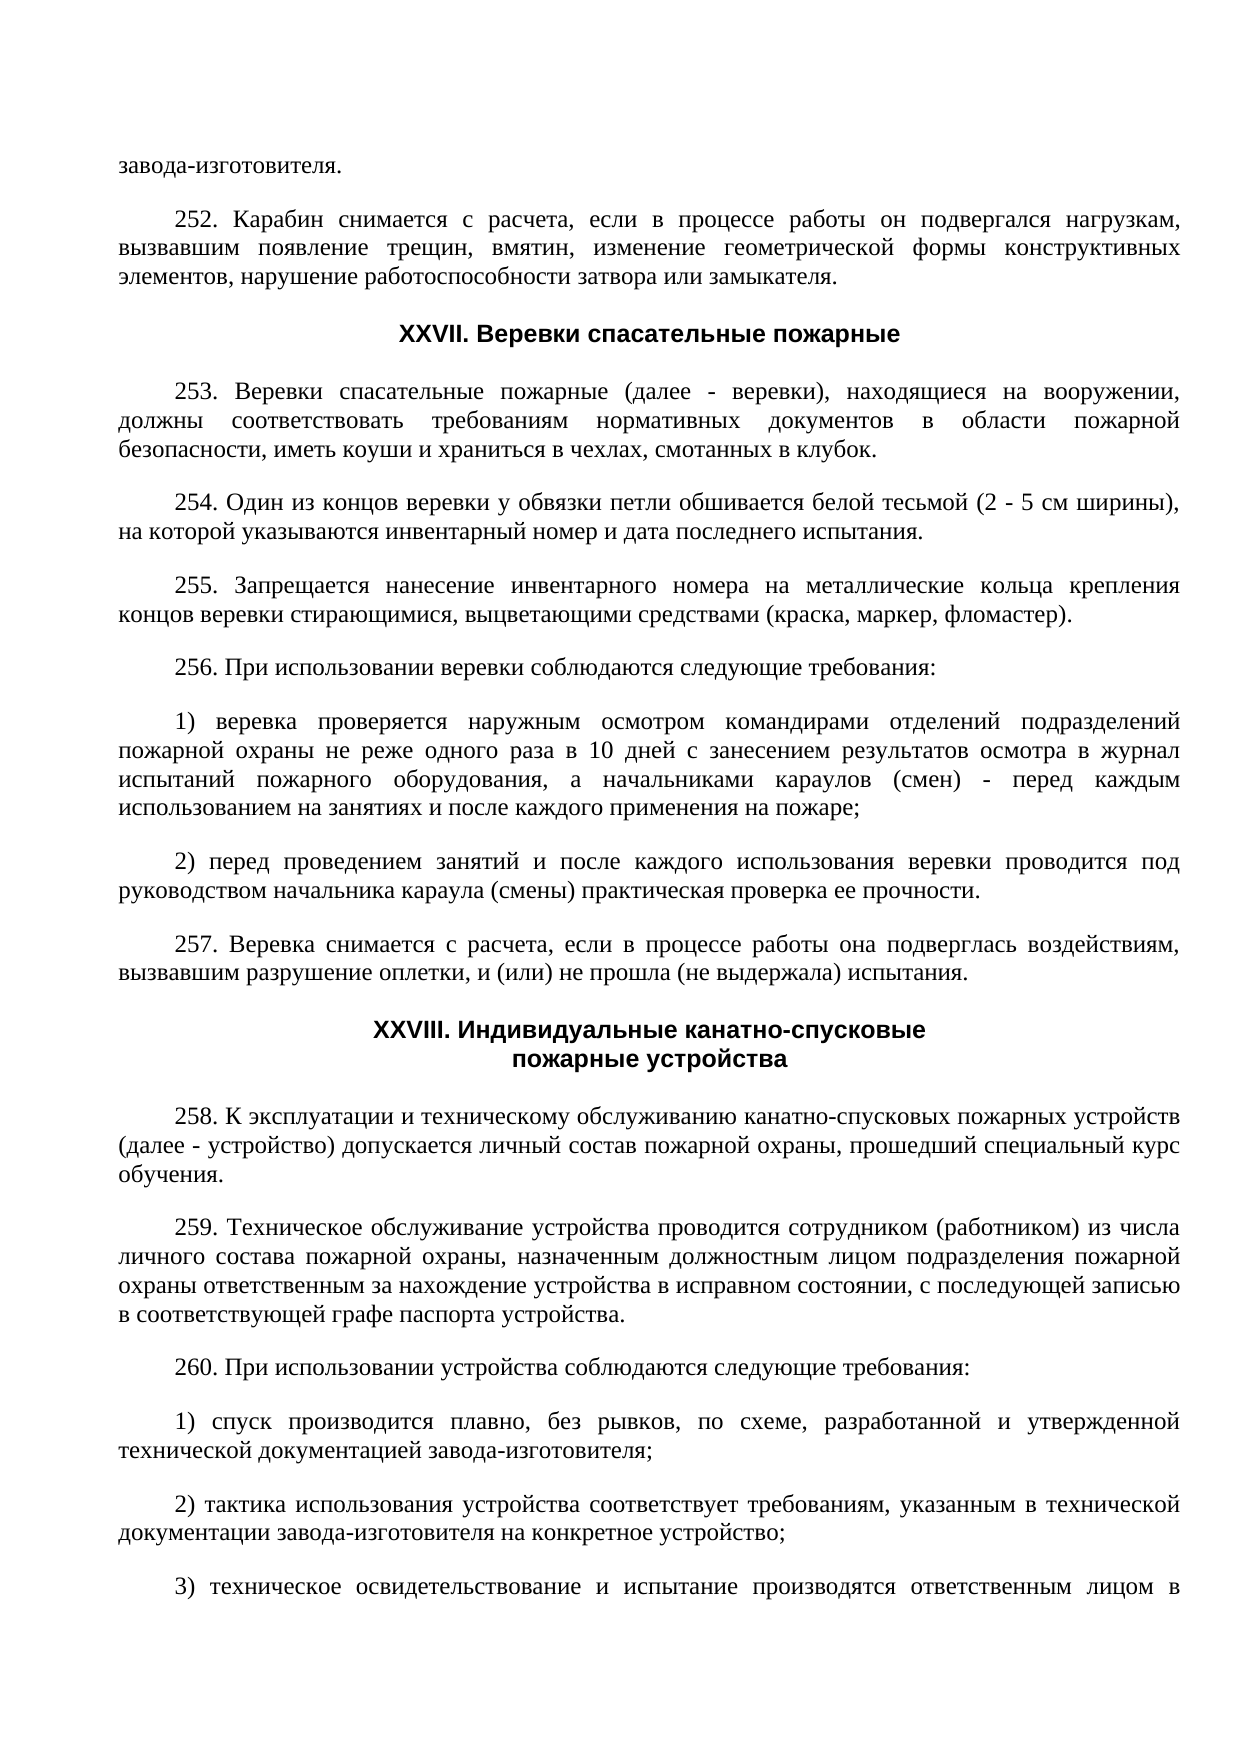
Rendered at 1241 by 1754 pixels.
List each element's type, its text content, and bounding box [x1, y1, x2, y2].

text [118, 150, 1181, 179]
text 2) перед проведением занятий и после каждого использования веревки проводится под руководством начальника караула (смены) практическая проверка ее прочности. [118, 846, 1181, 904]
title XXVIII. Индивидуальные канатно-спусковые [118, 1015, 1181, 1044]
text 256. При использовании веревки соблюдаются следующие требования: [118, 652, 1181, 681]
text 260. При использовании устройства соблюдаются следующие требования: [118, 1352, 1181, 1381]
text 252. Карабин снимается с расчета, если в процессе работы он подвергался нагрузкам, вызвавшим появление трещин, вмятин, изменение геометрической формы конструктивных элементов, нарушение работоспособности затвора или замыкателя. [118, 204, 1181, 290]
text 2) тактика использования устройства соответствует требованиям, указанным в технической документации завода-изготовителя на конкретное устройство; [118, 1489, 1181, 1546]
text 258. К эксплуатации и техническому обслуживанию канатно-спусковых пожарных устройств (далее - устройство) допускается личный состав пожарной охраны, прошедший специальный курс обучения. [118, 1101, 1181, 1187]
text 257. Веревка снимается с расчета, если в процессе работы она подверглась воздействиям, вызвавшим разрушение оплетки, и (или) не прошла (не выдержала) испытания. [118, 929, 1181, 986]
text 254. Один из концов веревки у обвязки петли обшивается белой тесьмой (2 - 5 см ширины), на которой указываются инвентарный номер и дата последнего испытания. [118, 487, 1181, 545]
title пожарные устройства [118, 1044, 1181, 1072]
text 1) спуск производится плавно, без рывков, по схеме, разработанной и утвержденной технической документацией завода-изготовителя; [118, 1406, 1181, 1464]
text 255. Запрещается нанесение инвентарного номера на металлические кольца крепления концов веревки стирающимися, выцветающими средствами (краска, маркер, фломастер). [118, 570, 1181, 627]
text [118, 1571, 1181, 1600]
text 253. Веревки спасательные пожарные (далее - веревки), находящиеся на вооружении, должны соответствовать требованиям нормативных документов в области пожарной безопасности, иметь коуши и храниться в чехлах, смотанных в клубок. [118, 376, 1181, 462]
text 259. Техническое обслуживание устройства проводится сотрудником (работником) из числа личного состава пожарной охраны, назначенным должностным лицом подразделения пожарной охраны ответственным за нахождение устройства в исправном состоянии, с последующей записью в соответствующей графе паспорта устройства. [118, 1212, 1181, 1327]
title XXVII. Веревки спасательные пожарные [118, 319, 1181, 347]
text 1) веревка проверяется наружным осмотром командирами отделений подразделений пожарной охраны не реже одного раза в 10 дней с занесением результатов осмотра в журнал испытаний пожарного оборудования, а начальниками караулов (смен) - перед каждым использованием на занятиях и после каждого применения на пожаре; [118, 706, 1181, 821]
